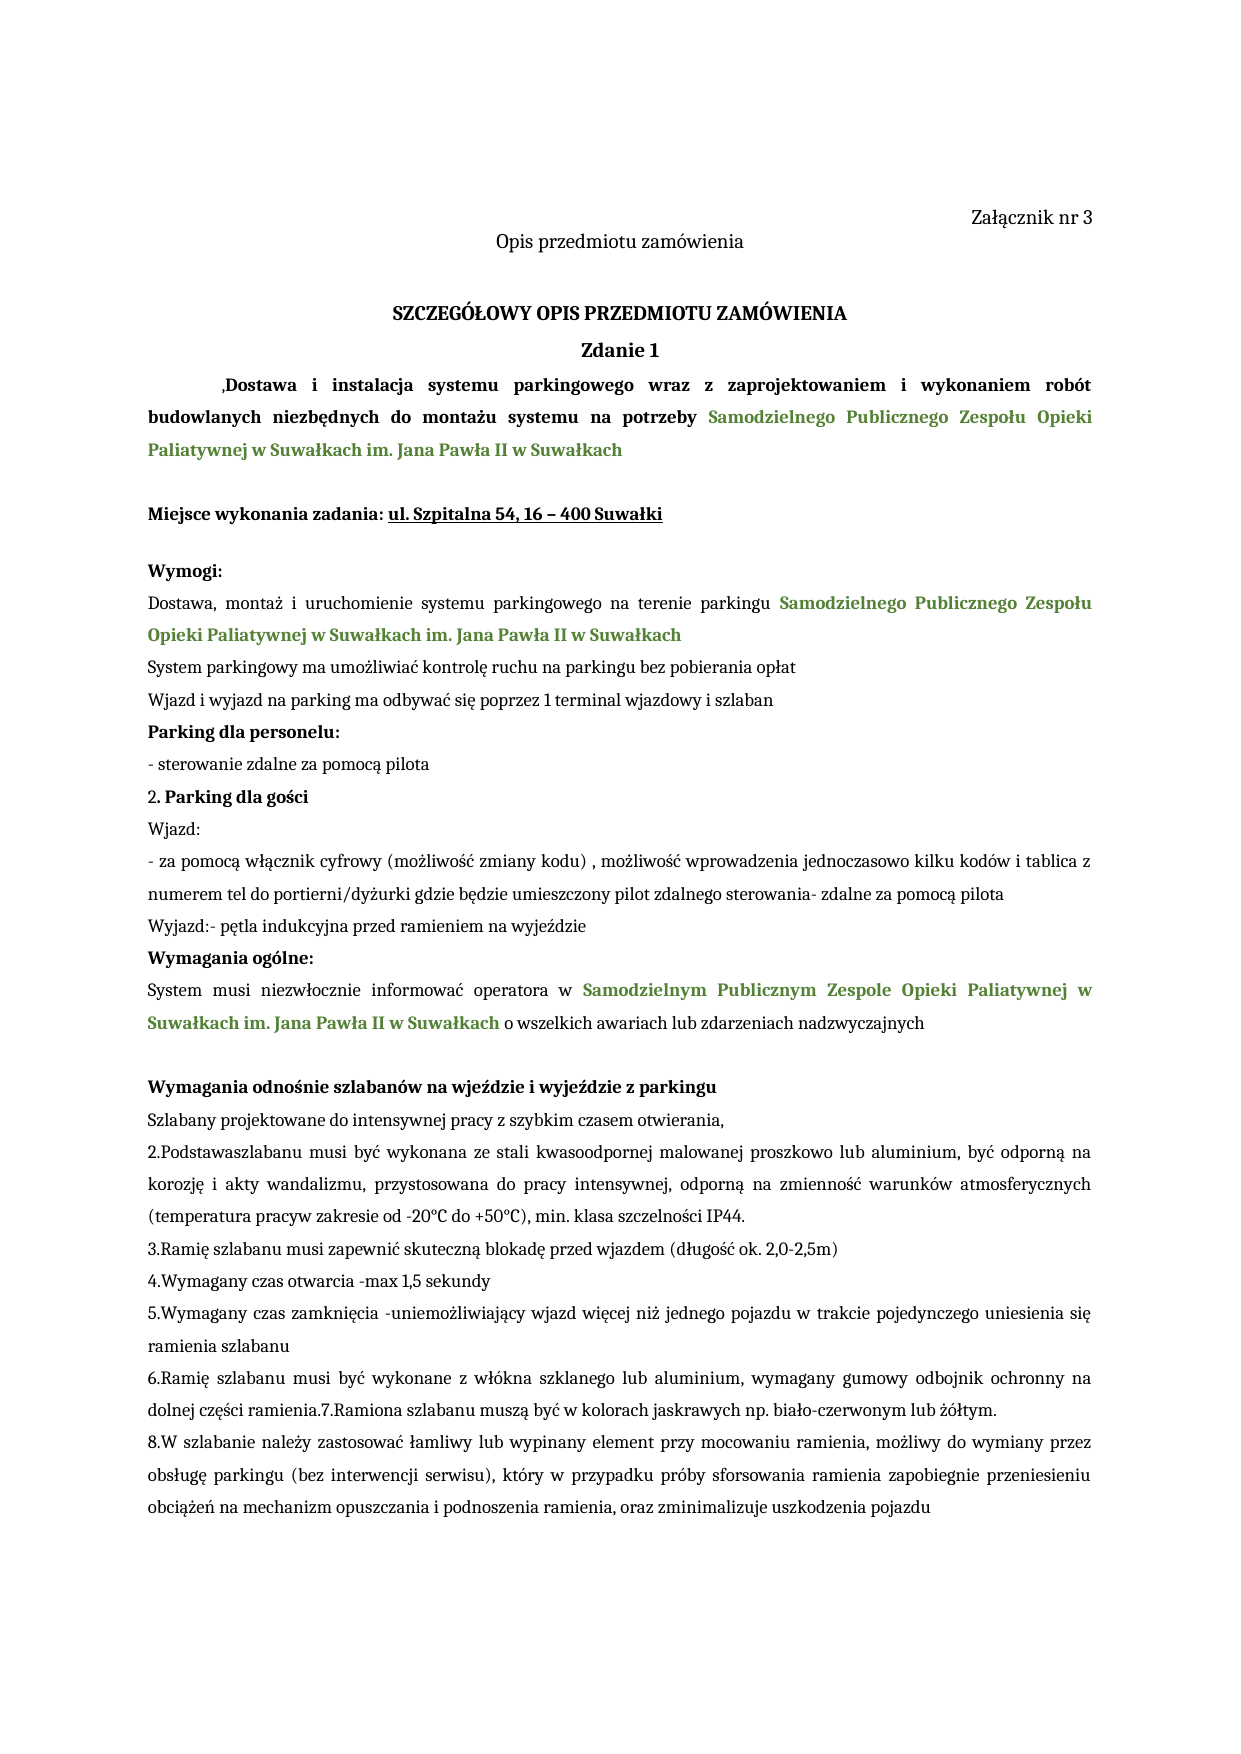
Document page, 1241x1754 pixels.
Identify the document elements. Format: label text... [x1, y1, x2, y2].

text Wjazd i wyjazd na parking ma odbywać się poprzez 1 terminal wjazdowy i szlaban [148, 689, 1093, 711]
text Zdanie 1 [148, 338, 1093, 362]
text Szlabany projektowane do intensywnej pracy z szybkim czasem otwierania, [148, 1109, 1093, 1131]
text 2.Podstawaszlabanu musi być wykonana ze stali kwasoodpornej malowanej proszkowo lub aluminium, być odporną na korozję i akty wandalizmu, przystosowana do pracy intensywnej, odporną na zmienność warunków atmosferycznych (temperatura pracyw zakresie od -20°C do +50°C), min. klasa szczelności IP44. [148, 1141, 1093, 1228]
text 4.Wymagany czas otwarcia -max 1,5 sekundy [148, 1271, 1093, 1292]
text Wjazd: [148, 818, 1093, 840]
text SZCZEGÓŁOWY OPIS PRZEDMIOTU ZAMÓWIENIA [148, 302, 1093, 326]
text Wyjazd:- pętla indukcyjna przed ramieniem na wyjeździe [148, 915, 1093, 937]
text System musi niezwłocznie informować operatora w Samodzielnym Publicznym Zespole Opieki Paliatywnej w Suwałkach im. Jana Pawła II w Suwałkach o wszelkich awariach lub zdarzeniach nadzwyczajnych [148, 980, 1093, 1034]
text - sterowanie zdalne za pomocą pilota [148, 754, 1093, 776]
text Dostawa, montaż i uruchomienie systemu parkingowego na terenie parkingu Samodzielnego Publicznego Zespołu Opieki Paliatywnej w Suwałkach im. Jana Pawła II w Suwałkach [148, 592, 1093, 646]
text Wymagania odnośnie szlabanów na wjeździe i wyjeździe z parkingu [148, 1077, 1093, 1098]
text Wymagania ogólne: [148, 948, 1093, 969]
text System parkingowy ma umożliwiać kontrolę ruchu na parkingu bez pobierania opłat [148, 657, 1093, 679]
text Opis przedmiotu zamówienia [148, 230, 1093, 254]
text 3.Ramię szlabanu musi zapewnić skuteczną blokadę przed wjazdem (długość ok. 2,0-2,5m) [148, 1238, 1093, 1260]
text Parking dla personelu: [148, 722, 1093, 743]
text - za pomocą włącznik cyfrowy (możliwość zmiany kodu) , możliwość wprowadzenia jednoczasowo kilku kodów i tablica z numerem tel do portierni/dyżurki gdzie będzie umieszczony pilot zdalnego sterowania- zdalne za pomocą pilota [148, 851, 1093, 905]
text 2. Parking dla gości [148, 786, 1093, 808]
text Wymogi: [148, 560, 1093, 582]
text Miejsce wykonania zadania: ul. Szpitalna 54, 16 – 400 Suwałki [148, 504, 1093, 526]
text 8.W szlabanie należy zastosować łamliwy lub wypinany element przy mocowaniu ramienia, możliwy do wymiany przez obsługę parkingu (bez interwencji serwisu), który w przypadku próby sforsowania ramienia zapobiegnie przeniesieniu obciążeń na mechanizm opuszczania i podnoszenia ramienia, oraz zminimalizuje uszkodzenia pojazdu [148, 1432, 1093, 1518]
text Załącznik nr 3 [148, 206, 1093, 230]
text ,Dostawa i instalacja systemu parkingowego wraz z zaprojektowaniem i wykonaniem robót budowlanych niezbędnych do montażu systemu na potrzeby Samodzielnego Publicznego Zespołu Opieki Paliatywnej w Suwałkach im. Jana Pawła II w Suwałkach [148, 375, 1093, 461]
text 6.Ramię szlabanu musi być wykonane z włókna szklanego lub aluminium, wymagany gumowy odbojnik ochronny na dolnej części ramienia.7.Ramiona szlabanu muszą być w kolorach jaskrawych np. biało-czerwonym lub żółtym. [148, 1367, 1093, 1421]
text 5.Wymagany czas zamknięcia -uniemożliwiający wjazd więcej niż jednego pojazdu w trakcie pojedynczego uniesienia się ramienia szlabanu [148, 1303, 1093, 1357]
